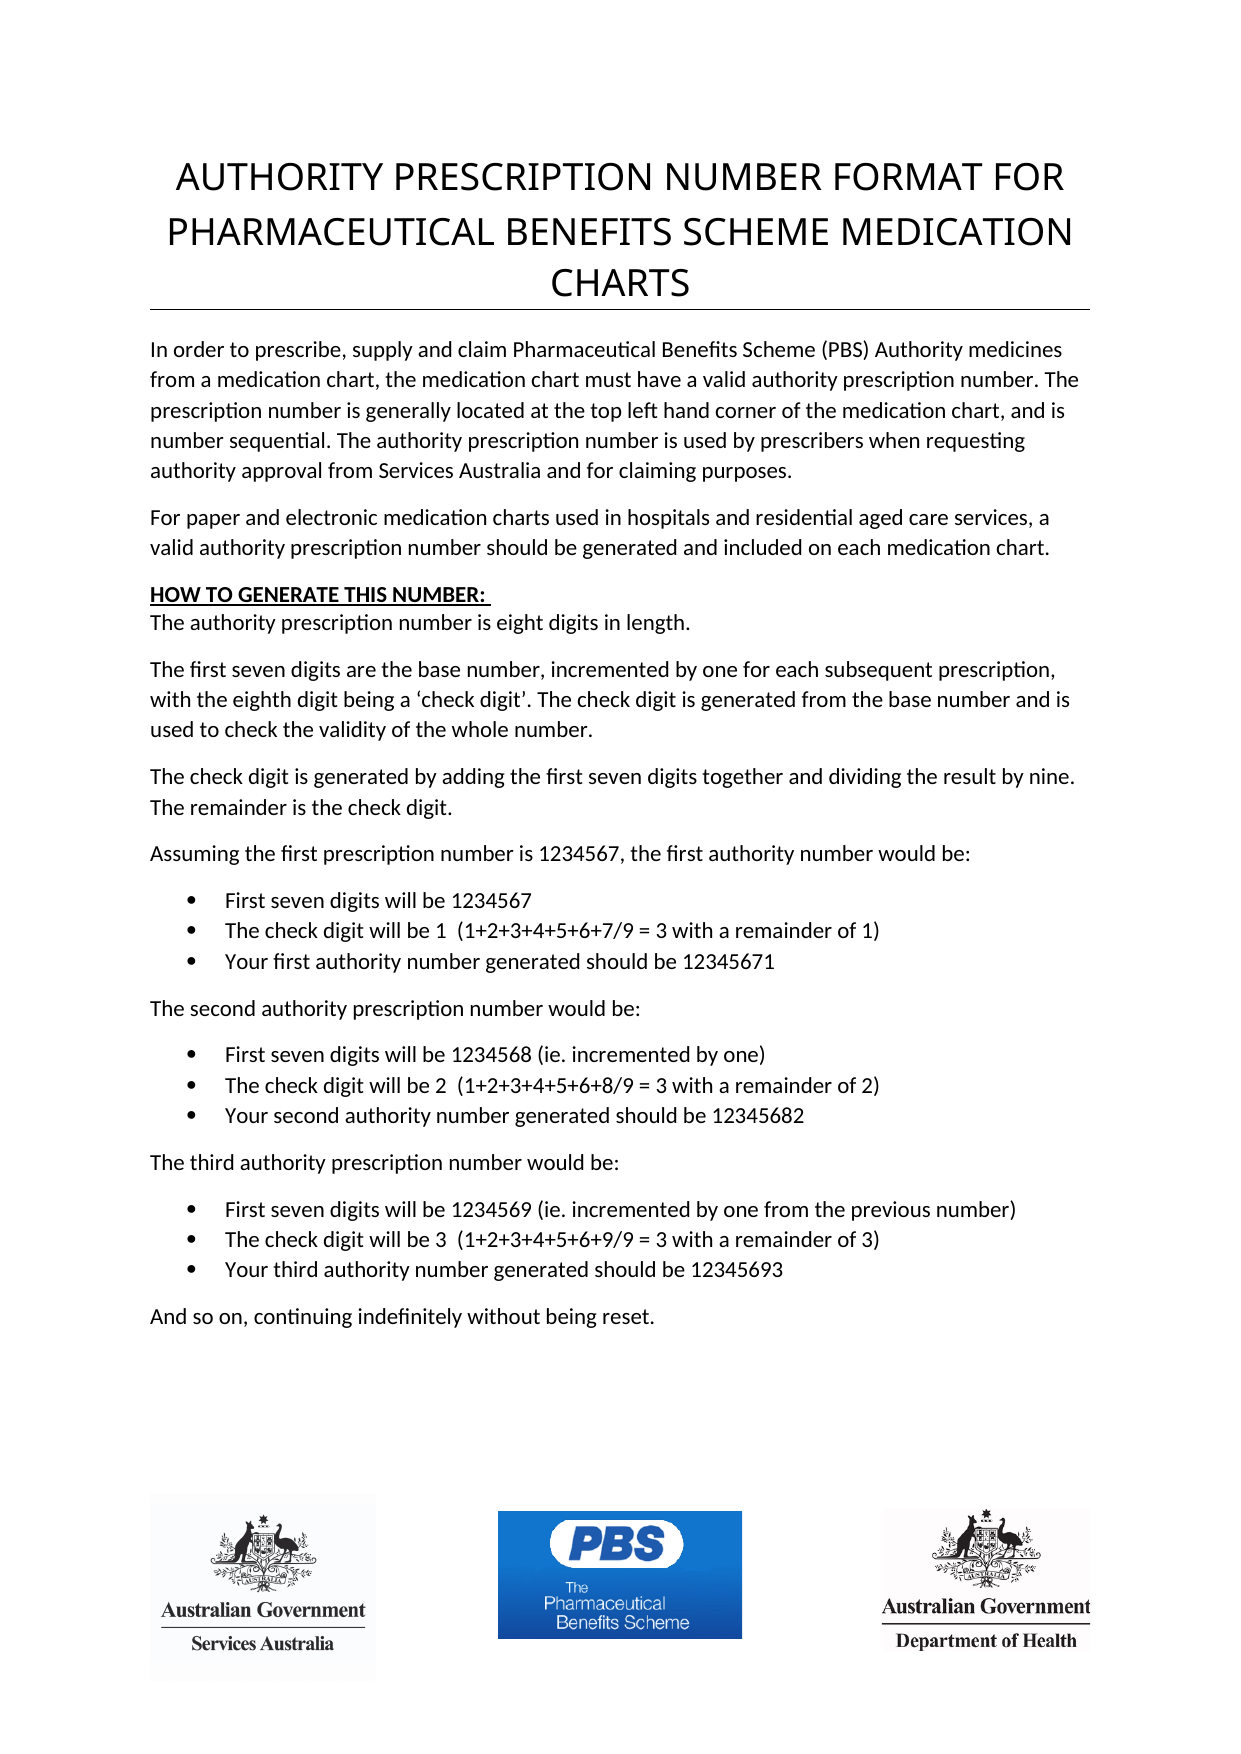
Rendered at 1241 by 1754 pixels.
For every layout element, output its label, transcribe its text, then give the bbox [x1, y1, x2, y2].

subtitle Authority Prescription Number Format for [150, 150, 1090, 201]
text The check digit is generated by adding the first seven digits together and dividing the result by nine. The remainder is the check digit. [150, 762, 1090, 821]
list Your second authority number generated should be 12345682 [187, 1101, 1090, 1129]
picture [498, 1511, 743, 1639]
text And so on, continuing indefinitely without being reset. [150, 1302, 1090, 1330]
list The check digit will be 1 (1+2+3+4+5+6+7/9 = 3 with a remainder of 1) [187, 917, 1090, 944]
list First seven digits will be 1234569 (ie. incremented by one from the previous number) [187, 1195, 1090, 1223]
subtitle How to generate this number: [150, 580, 1090, 608]
text For paper and electronic medication charts used in hospitals and residential aged care services, a valid authority prescription number should be generated and included on each medication chart. [150, 503, 1090, 561]
text The second authority prescription number would be: [150, 994, 1090, 1022]
list The check digit will be 3 (1+2+3+4+5+6+9/9 = 3 with a remainder of 3) [187, 1225, 1090, 1253]
text The third authority prescription number would be: [150, 1148, 1090, 1176]
text Assuming the first prescription number is 1234567, the first authority number would be: [150, 839, 1090, 867]
picture [881, 1509, 1091, 1651]
list Your first authority number generated should be 12345671 [187, 947, 1090, 975]
list First seven digits will be 1234568 (ie. incremented by one) [187, 1041, 1090, 1068]
list First seven digits will be 1234567 [187, 886, 1090, 914]
list Your third authority number generated should be 12345693 [187, 1255, 1090, 1283]
picture [150, 1493, 376, 1681]
text The first seven digits are the base number, incremented by one for each subsequent prescription, with the eighth digit being a ‘check digit’. The check digit is generated from the base number and is used to check the validity of the whole number. [150, 655, 1090, 743]
text In order to prescribe, supply and claim Pharmaceutical Benefits Scheme (PBS) Authority medicines from a medication chart, the medication chart must have a valid authority prescription number. The prescription number is generally located at the top left hand corner of the medication chart, and is number sequential. The authority prescription number is used by prescribers when requesting authority approval from Services Australia and for claiming purposes. [150, 335, 1090, 484]
list The check digit will be 2 (1+2+3+4+5+6+8/9 = 3 with a remainder of 2) [187, 1071, 1090, 1099]
subtitle Pharmaceutical Benefits Scheme Medication Charts [150, 205, 1090, 309]
text The authority prescription number is eight digits in length. [150, 608, 1090, 636]
